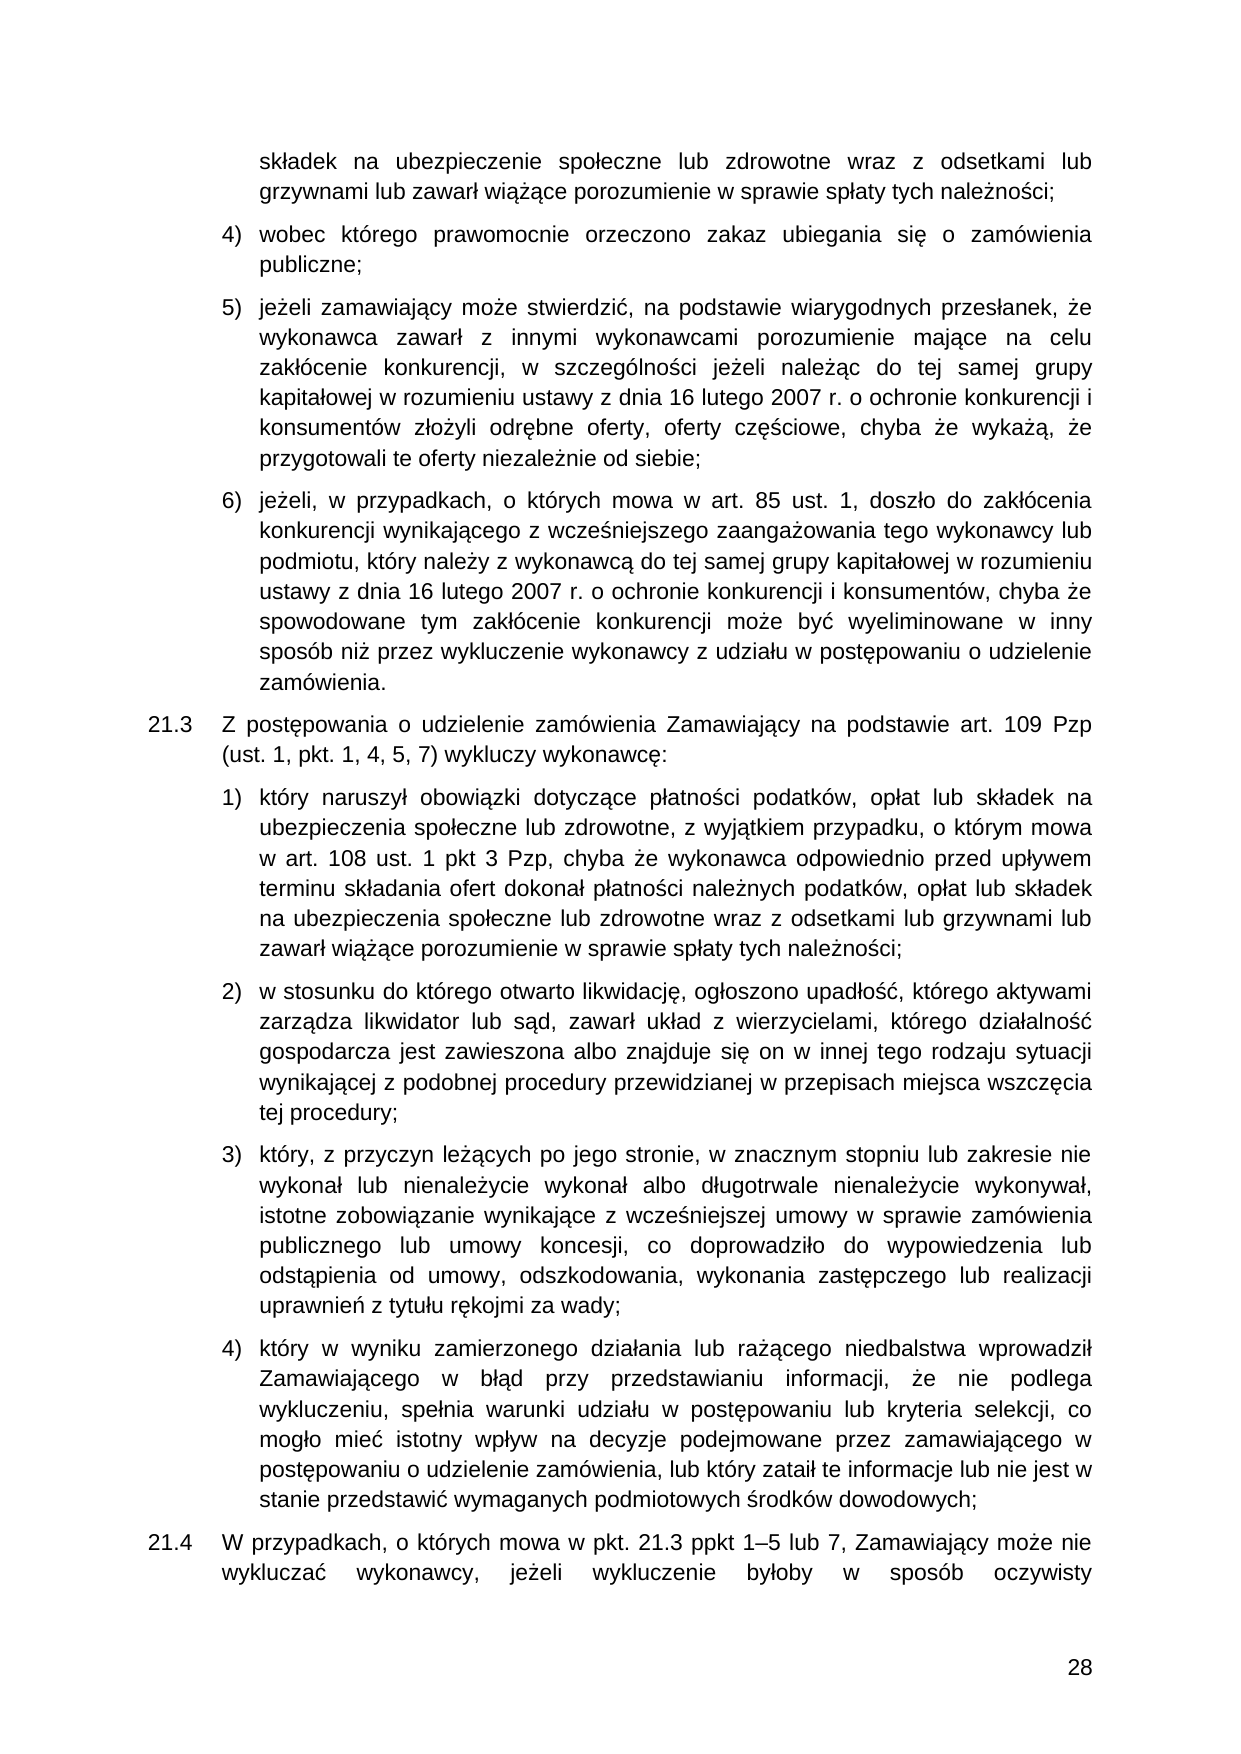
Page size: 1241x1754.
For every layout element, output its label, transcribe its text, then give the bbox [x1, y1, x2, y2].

list jeżeli zamawiający może stwierdzić, na podstawie wiarygodnych przesłanek, że wykonawca zawarł z innymi wykonawcami porozumienie mające na celu zakłócenie konkurencji, w szczególności jeżeli należąc do tej samej grupy kapitałowej w rozumieniu ustawy z dnia 16 lutego 2007 r. o ochronie konkurencji i konsumentów złożyli odrębne oferty, oferty częściowe, chyba że wykażą, że przygotowali te oferty niezależnie od siebie; [222, 293, 1093, 471]
list który w wyniku zamierzonego działania lub rażącego niedbalstwa wprowadził Zamawiającego w błąd przy przedstawianiu informacji, że nie podlega wykluczeniu, spełnia warunki udziału w postępowaniu lub kryteria selekcji, co mogło mieć istotny wpływ na decyzje podejmowane przez zamawiającego w postępowaniu o udzielenie zamówienia, lub który zataił te informacje lub nie jest w stanie przedstawić wymaganych podmiotowych środków dowodowych; [222, 1335, 1093, 1512]
list który, z przyczyn leżących po jego stronie, w znacznym stopniu lub zakresie nie wykonał lub nienależycie wykonał albo długotrwale nienależycie wykonywał, istotne zobowiązanie wynikające z wcześniejszej umowy w sprawie zamówienia publicznego lub umowy koncesji, co doprowadziło do wypowiedzenia lub odstąpienia od umowy, odszkodowania, wykonania zastępczego lub realizacji uprawnień z tytułu rękojmi za wady; [222, 1141, 1093, 1319]
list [148, 1529, 1093, 1585]
list w stosunku do którego otwarto likwidację, ogłoszono upadłość, którego aktywami zarządza likwidator lub sąd, zawarł układ z wierzycielami, którego działalność gospodarcza jest zawieszona albo znajduje się on w innej tego rodzaju sytuacji wynikającej z podobnej procedury przewidzianej w przepisach miejsca wszczęcia tej procedury; [222, 978, 1093, 1125]
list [222, 148, 1093, 204]
list jeżeli, w przypadkach, o których mowa w art. 85 ust. 1, doszło do zakłócenia konkurencji wynikającego z wcześniejszego zaangażowania tego wykonawcy lub podmiotu, który należy z wykonawcą do tej samej grupy kapitałowej w rozumieniu ustawy z dnia 16 lutego 2007 r. o ochronie konkurencji i konsumentów, chyba że spowodowane tym zakłócenie konkurencji może być wyeliminowane w inny sposób niż przez wykluczenie wykonawcy z udziału w postępowaniu o udzielenie zamówienia. [222, 487, 1093, 695]
list który naruszył obowiązki dotyczące płatności podatków, opłat lub składek na ubezpieczenia społeczne lub zdrowotne, z wyjątkiem przypadku, o którym mowa w art. 108 ust. 1 pkt 3 Pzp, chyba że wykonawca odpowiednio przed upływem terminu składania ofert dokonał płatności należnych podatków, opłat lub składek na ubezpieczenia społeczne lub zdrowotne wraz z odsetkami lub grzywnami lub zawarł wiążące porozumienie w sprawie spłaty tych należności; [222, 784, 1093, 961]
list Z postępowania o udzielenie zamówienia Zamawiający na podstawie art. 109 Pzp (ust. 1, pkt. 1, 4, 5, 7) wykluczy wykonawcę: [148, 711, 1093, 768]
list wobec którego prawomocnie orzeczono zakaz ubiegania się o zamówienia publiczne; [222, 221, 1093, 277]
